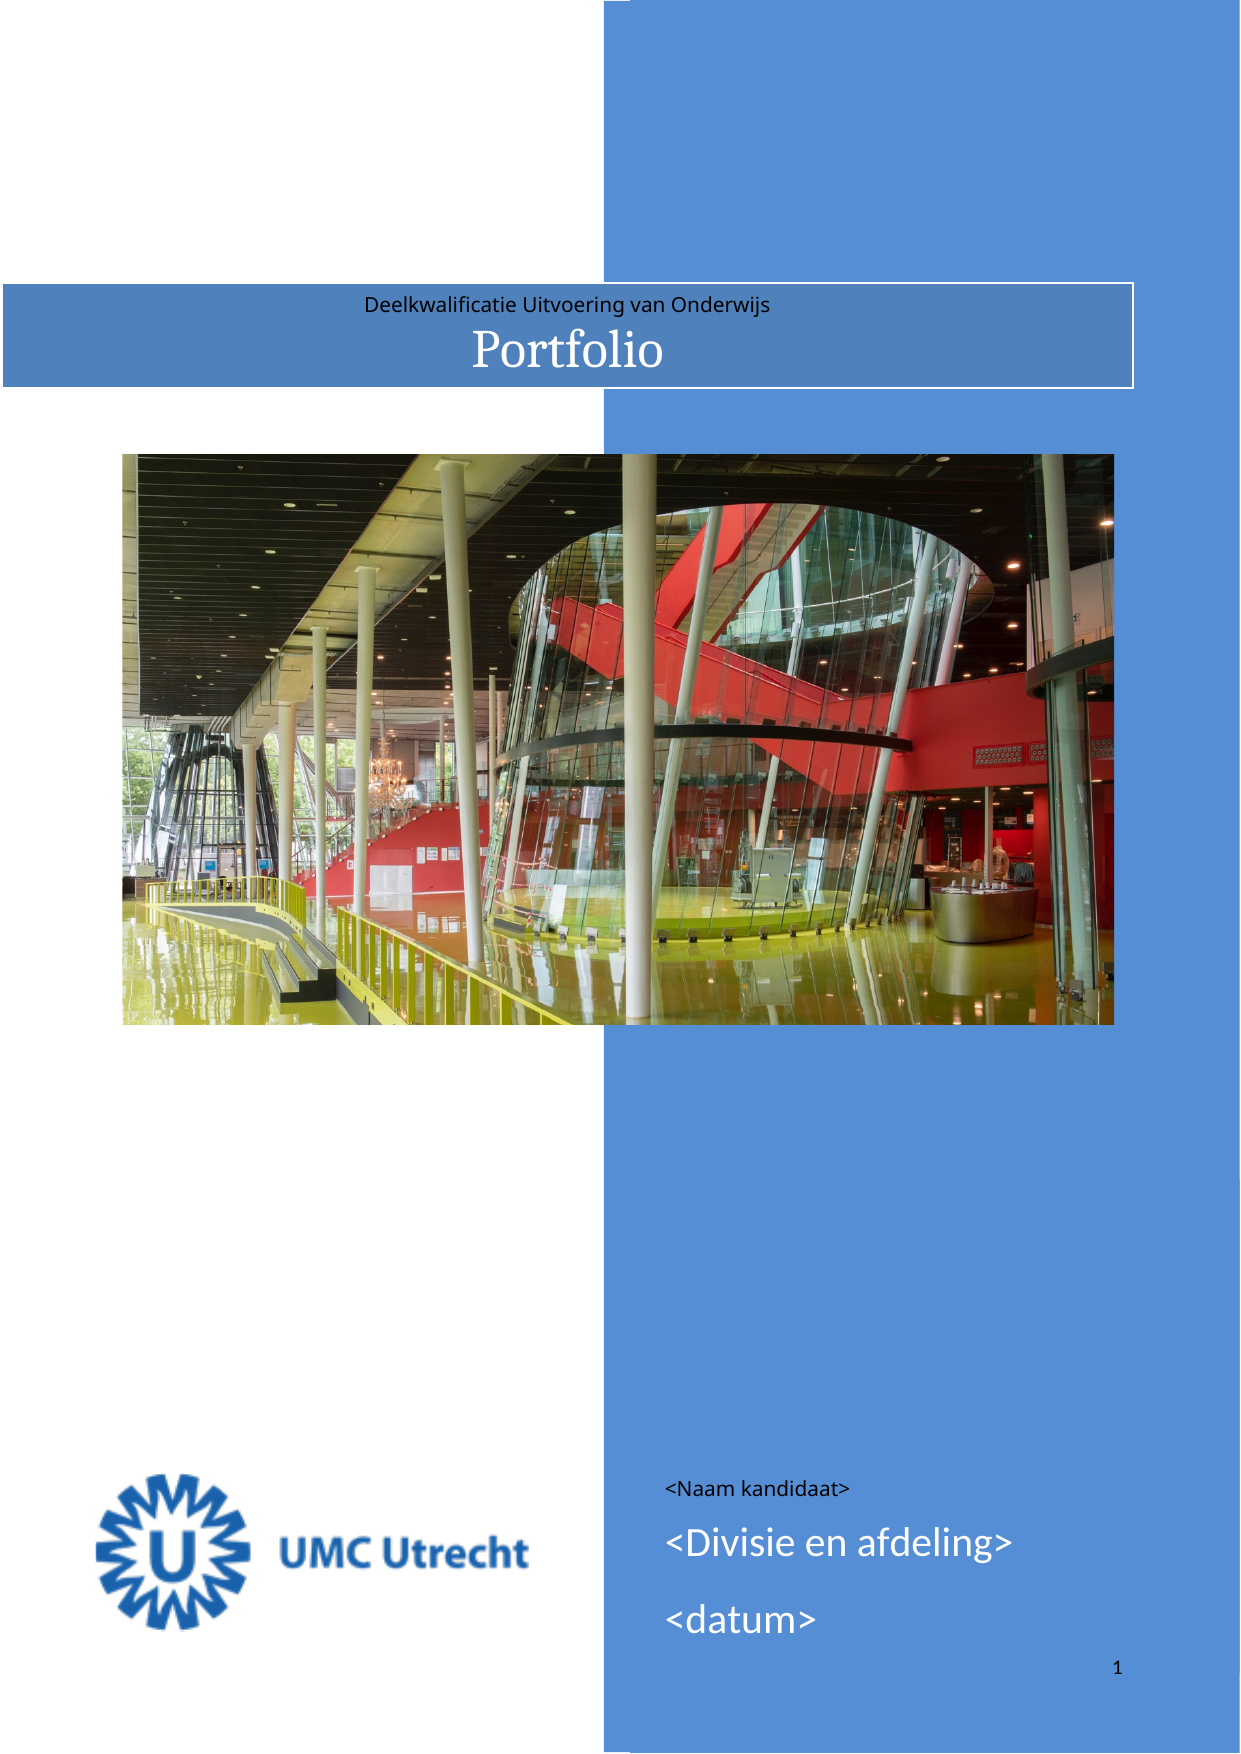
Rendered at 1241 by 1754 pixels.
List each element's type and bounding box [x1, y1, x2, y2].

picture [95, 1473, 529, 1632]
picture [122, 454, 1115, 1025]
